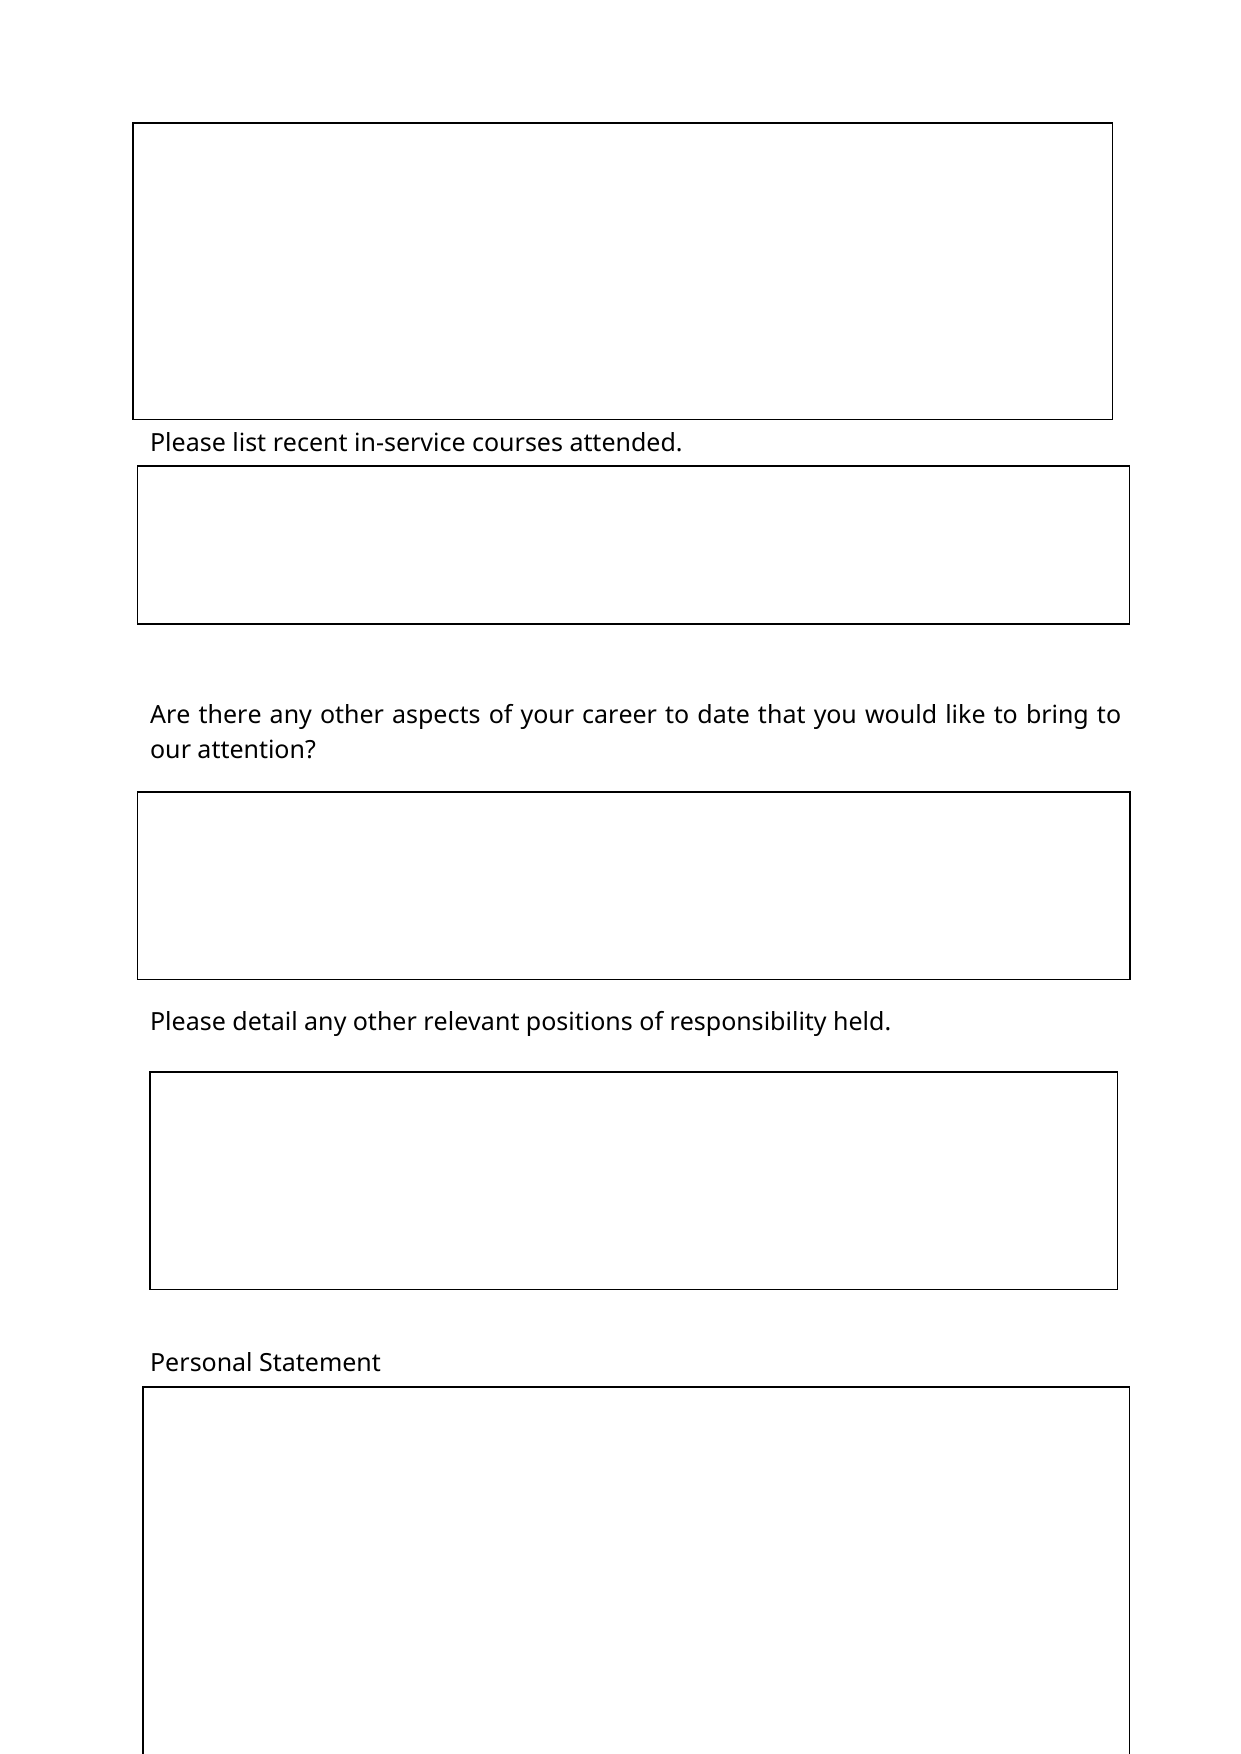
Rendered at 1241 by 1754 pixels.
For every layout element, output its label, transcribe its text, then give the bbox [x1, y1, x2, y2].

text Please detail any other relevant positions of responsibility held. [150, 1004, 1122, 1038]
text Personal Statement [150, 1344, 1122, 1378]
text Please list recent in-service courses attended. [150, 425, 1122, 459]
text Are there any other aspects of your career to date that you would like to bring to our attention? [150, 697, 1122, 765]
